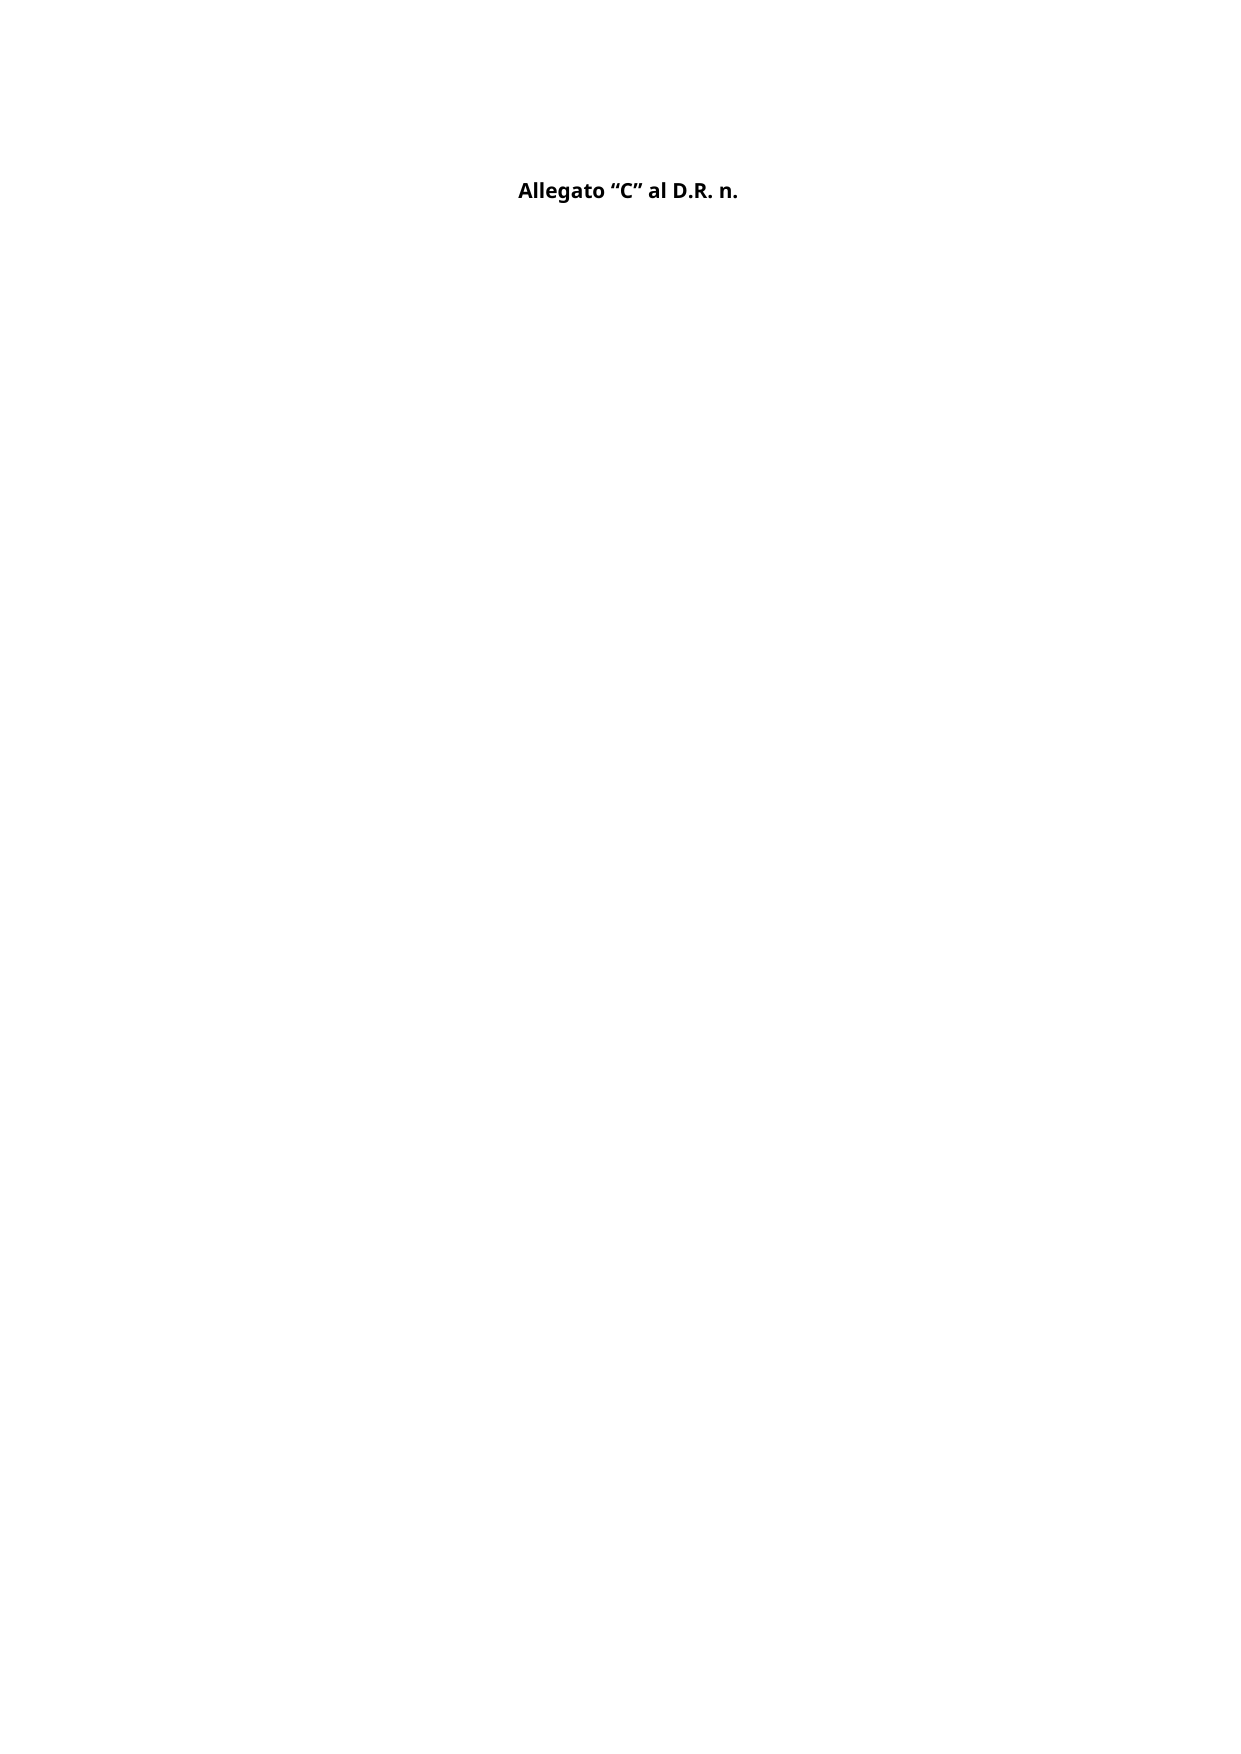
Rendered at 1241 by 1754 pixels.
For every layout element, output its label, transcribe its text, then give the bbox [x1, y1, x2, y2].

text Allegato “C” al D.R. n. [192, 176, 1064, 205]
